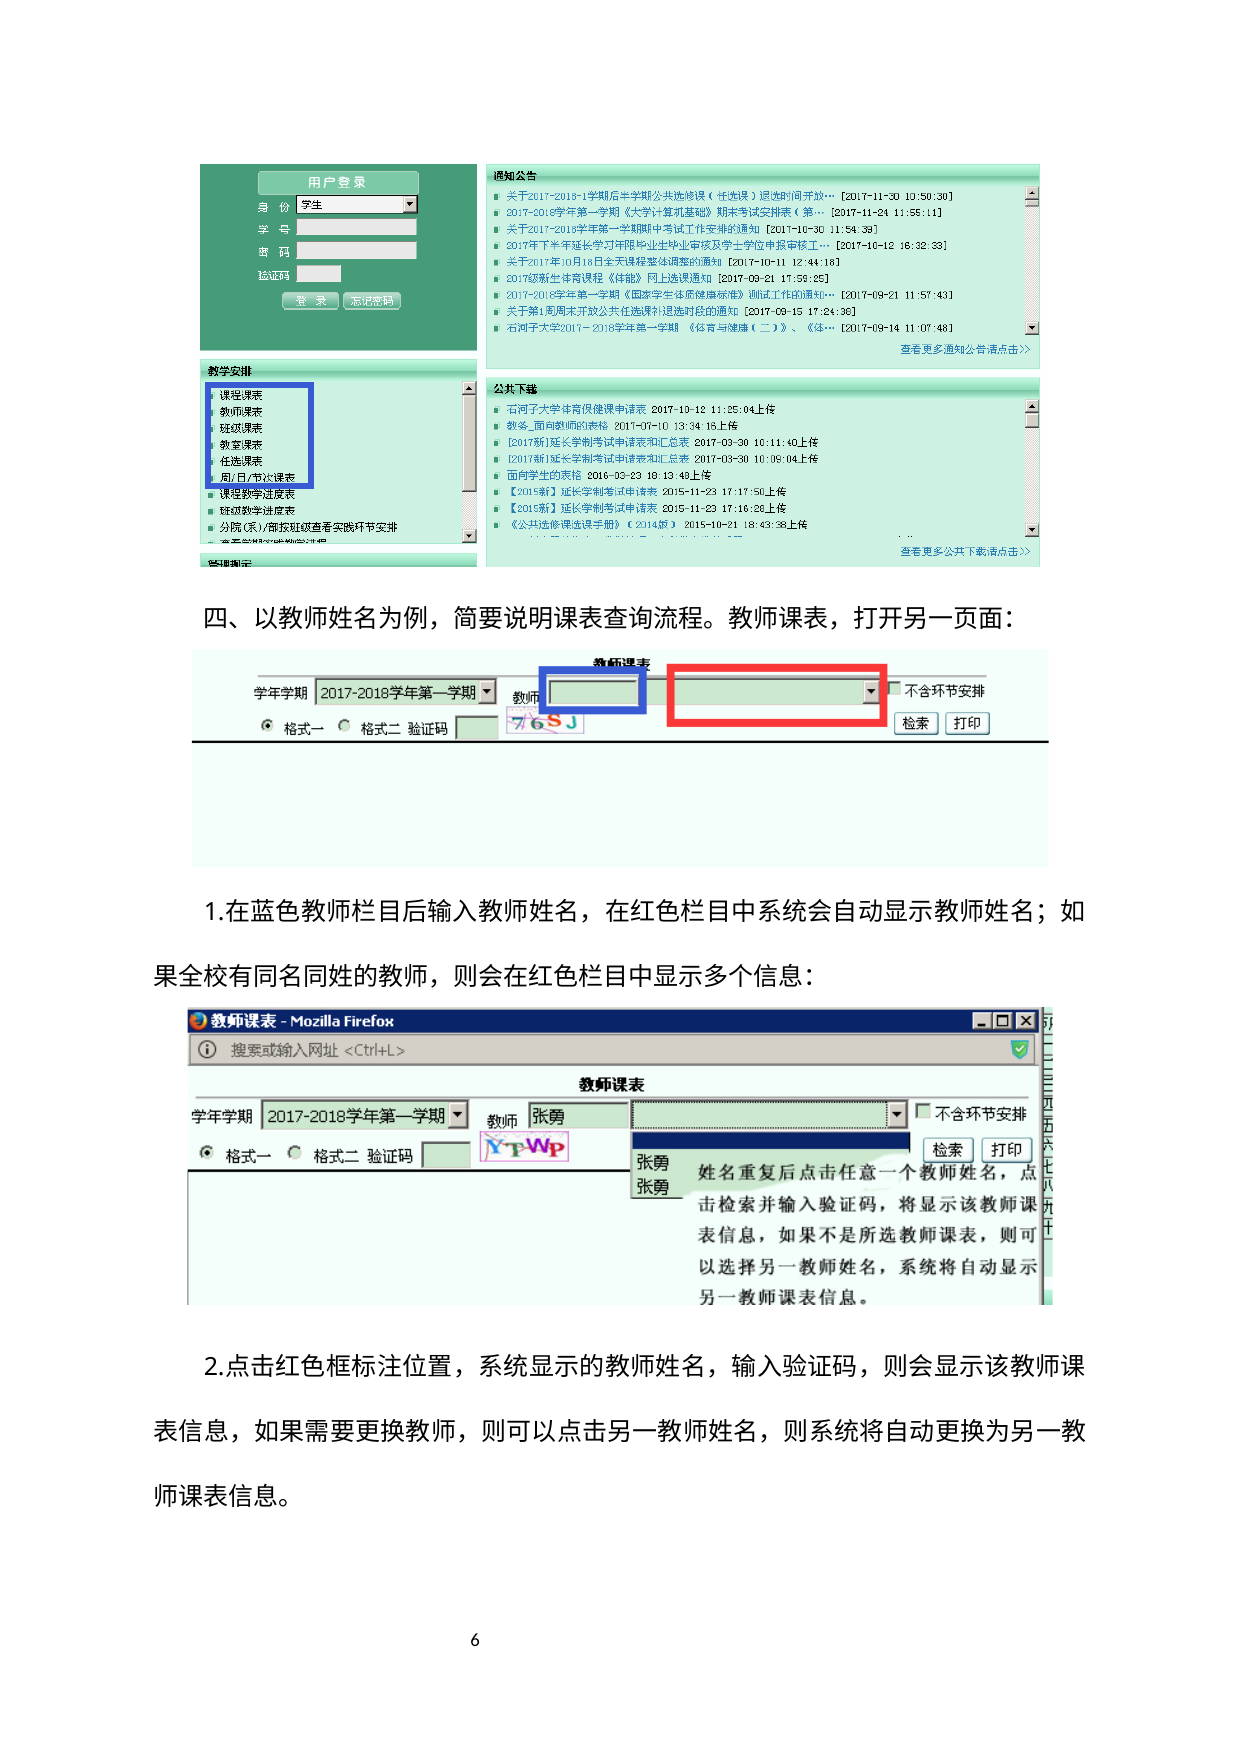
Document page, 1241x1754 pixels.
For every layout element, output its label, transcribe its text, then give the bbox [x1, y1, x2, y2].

picture [187, 1007, 1053, 1305]
text 2.点击红色框标注位置，系统显示的教师姓名，输入验证码，则会显示该教师课表信息，如果需要更换教师，则可以点击另一教师姓名，则系统将自动更换为另一教师课表信息。 [153, 1332, 1087, 1527]
picture [199, 162, 1041, 567]
picture [191, 649, 1049, 867]
text 1.在蓝色教师栏目后输入教师姓名，在红色栏目中系统会自动显示教师姓名；如果全校有同名同姓的教师，则会在红色栏目中显示多个信息： [153, 877, 1087, 1007]
text 四、以教师姓名为例，简要说明课表查询流程。教师课表，打开另一页面： [153, 584, 1087, 649]
